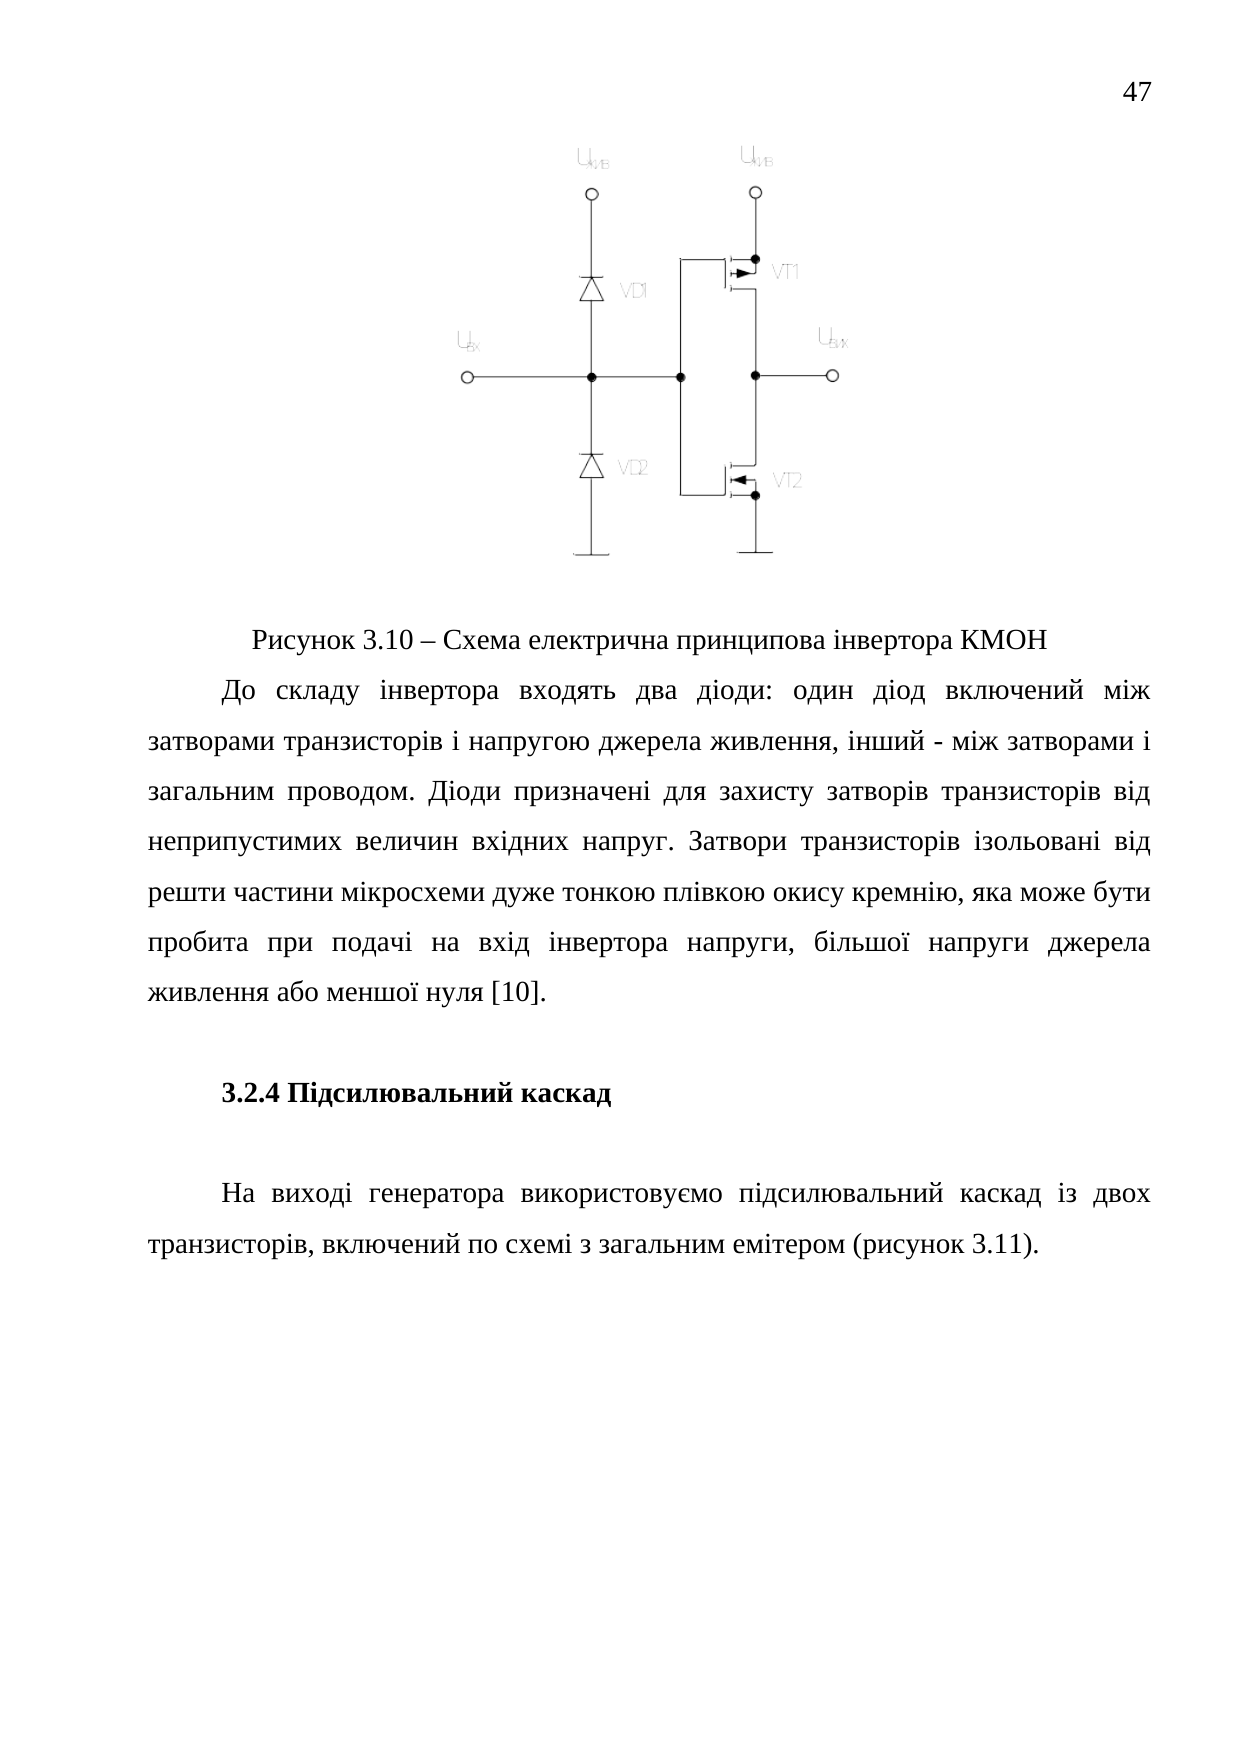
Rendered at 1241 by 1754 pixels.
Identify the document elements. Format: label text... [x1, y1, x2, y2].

text 3.2.4 Підсилювальний каскад [148, 1075, 1152, 1108]
text На виході генератора використовуємо підсилювальний каскад із двох транзисторів, включений по схемі з загальним емітером (рисунок 3.11). [148, 1176, 1152, 1259]
text Рисунок 3.10 – Схема електрична принципова інвертора КМОН [148, 622, 1152, 656]
text До складу інвертора входять два діоди: один діод включений між затворами транзисторів і напругою джерела живлення, інший - між затворами і загальним проводом. Діоди призначені для захисту затворів транзисторів від неприпустимих величин вхідних напруг. Затвори транзисторів ізольовані від решти частини мікросхеми дуже тонкою плівкою окису кремнію, яка може бути пробита при подачі на вхід інвертора напруги, більшої напруги джерела живлення або меншої нуля [10]. [148, 672, 1152, 1008]
